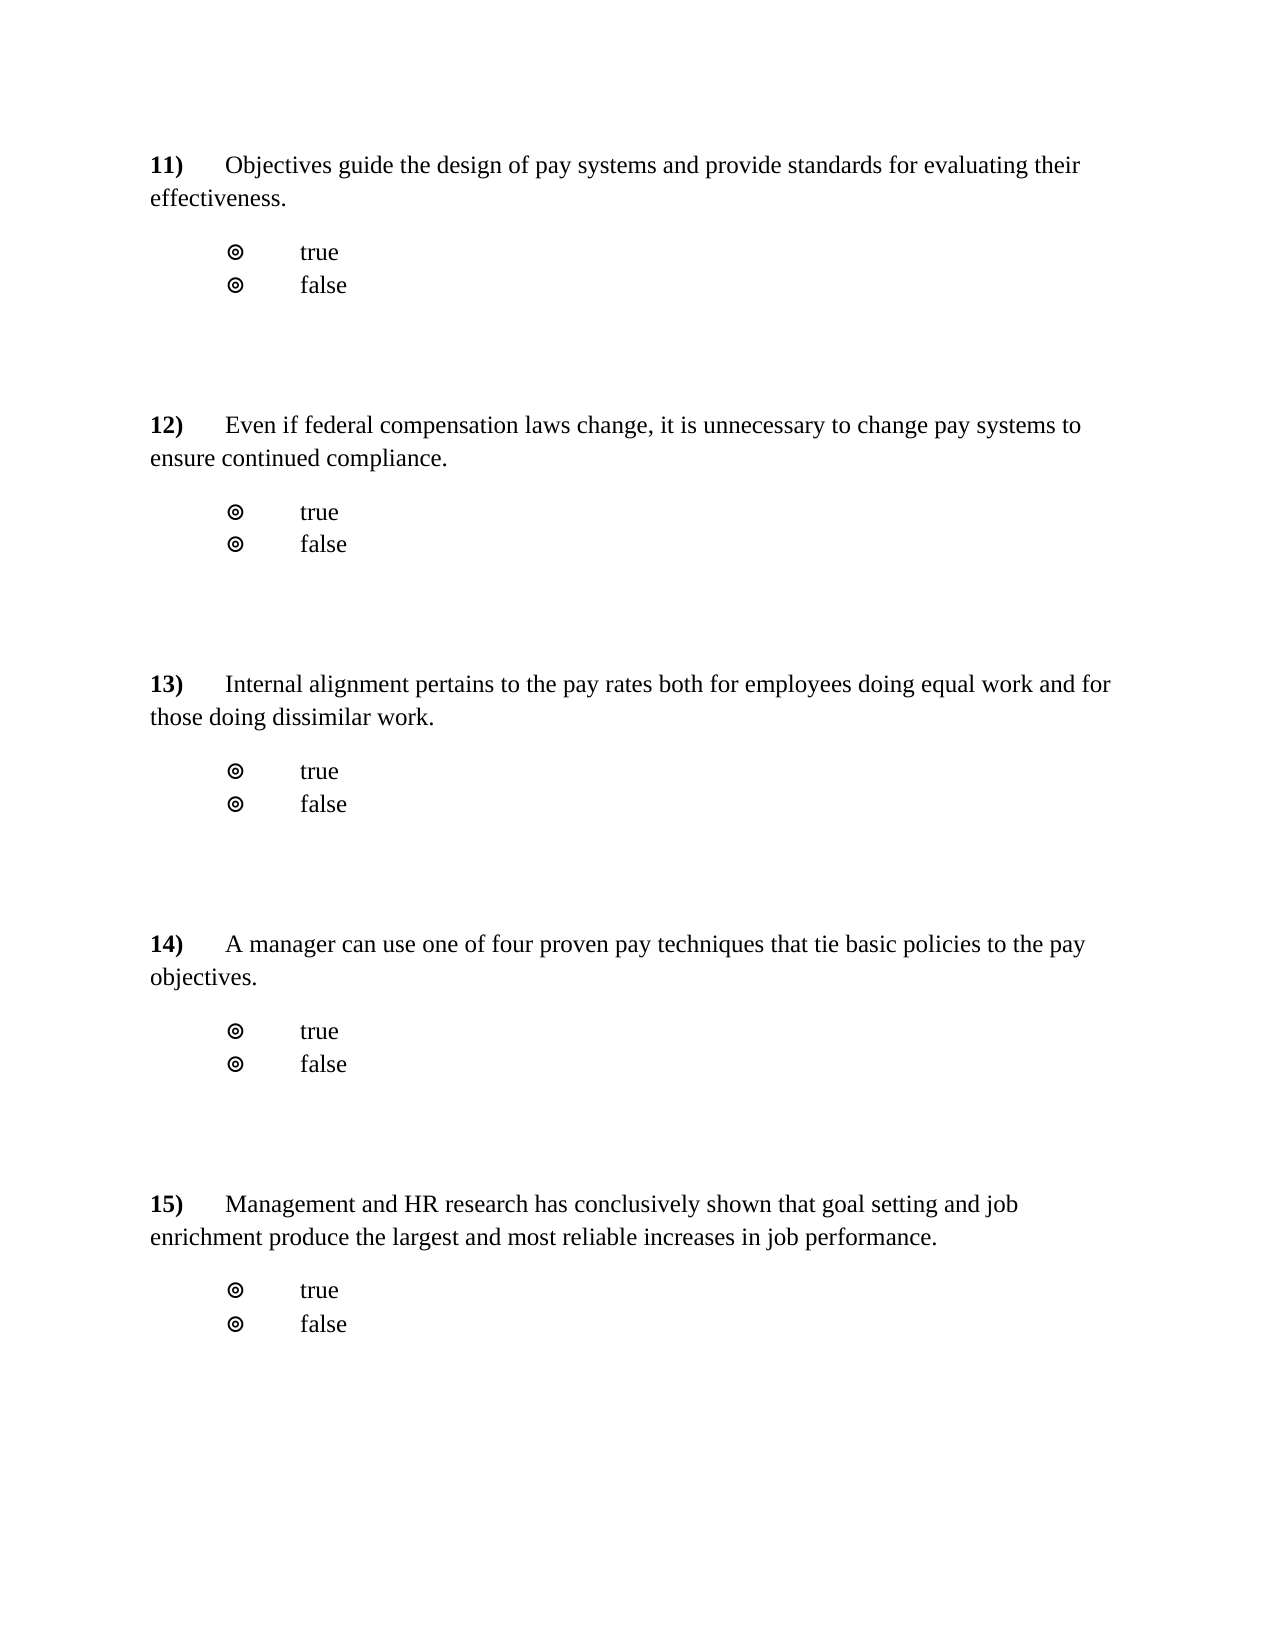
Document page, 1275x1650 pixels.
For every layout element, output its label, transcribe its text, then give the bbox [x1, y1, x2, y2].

text 15) Management and HR research has conclusively shown that goal setting and job enrichment produce the largest and most reliable increases in job performance. [150, 1189, 1125, 1251]
text ⊚ true ⊚ false [150, 756, 1125, 818]
text ⊚ true ⊚ false [150, 497, 1125, 558]
text 12) Even if federal compensation laws change, it is unnecessary to change pay systems to ensure continued compliance. [150, 410, 1125, 471]
text 11) Objectives guide the design of pay systems and provide standards for evaluating their effectiveness. [150, 150, 1125, 212]
text 14) A manager can use one of four proven pay techniques that tie basic policies to the pay objectives. [150, 929, 1125, 991]
text ⊚ true ⊚ false [150, 1016, 1125, 1078]
text 13) Internal alignment pertains to the pay rates both for employees doing equal work and for those doing dissimilar work. [150, 669, 1125, 731]
text ⊚ true ⊚ false [150, 1276, 1125, 1337]
text ⊚ true ⊚ false [150, 237, 1125, 299]
